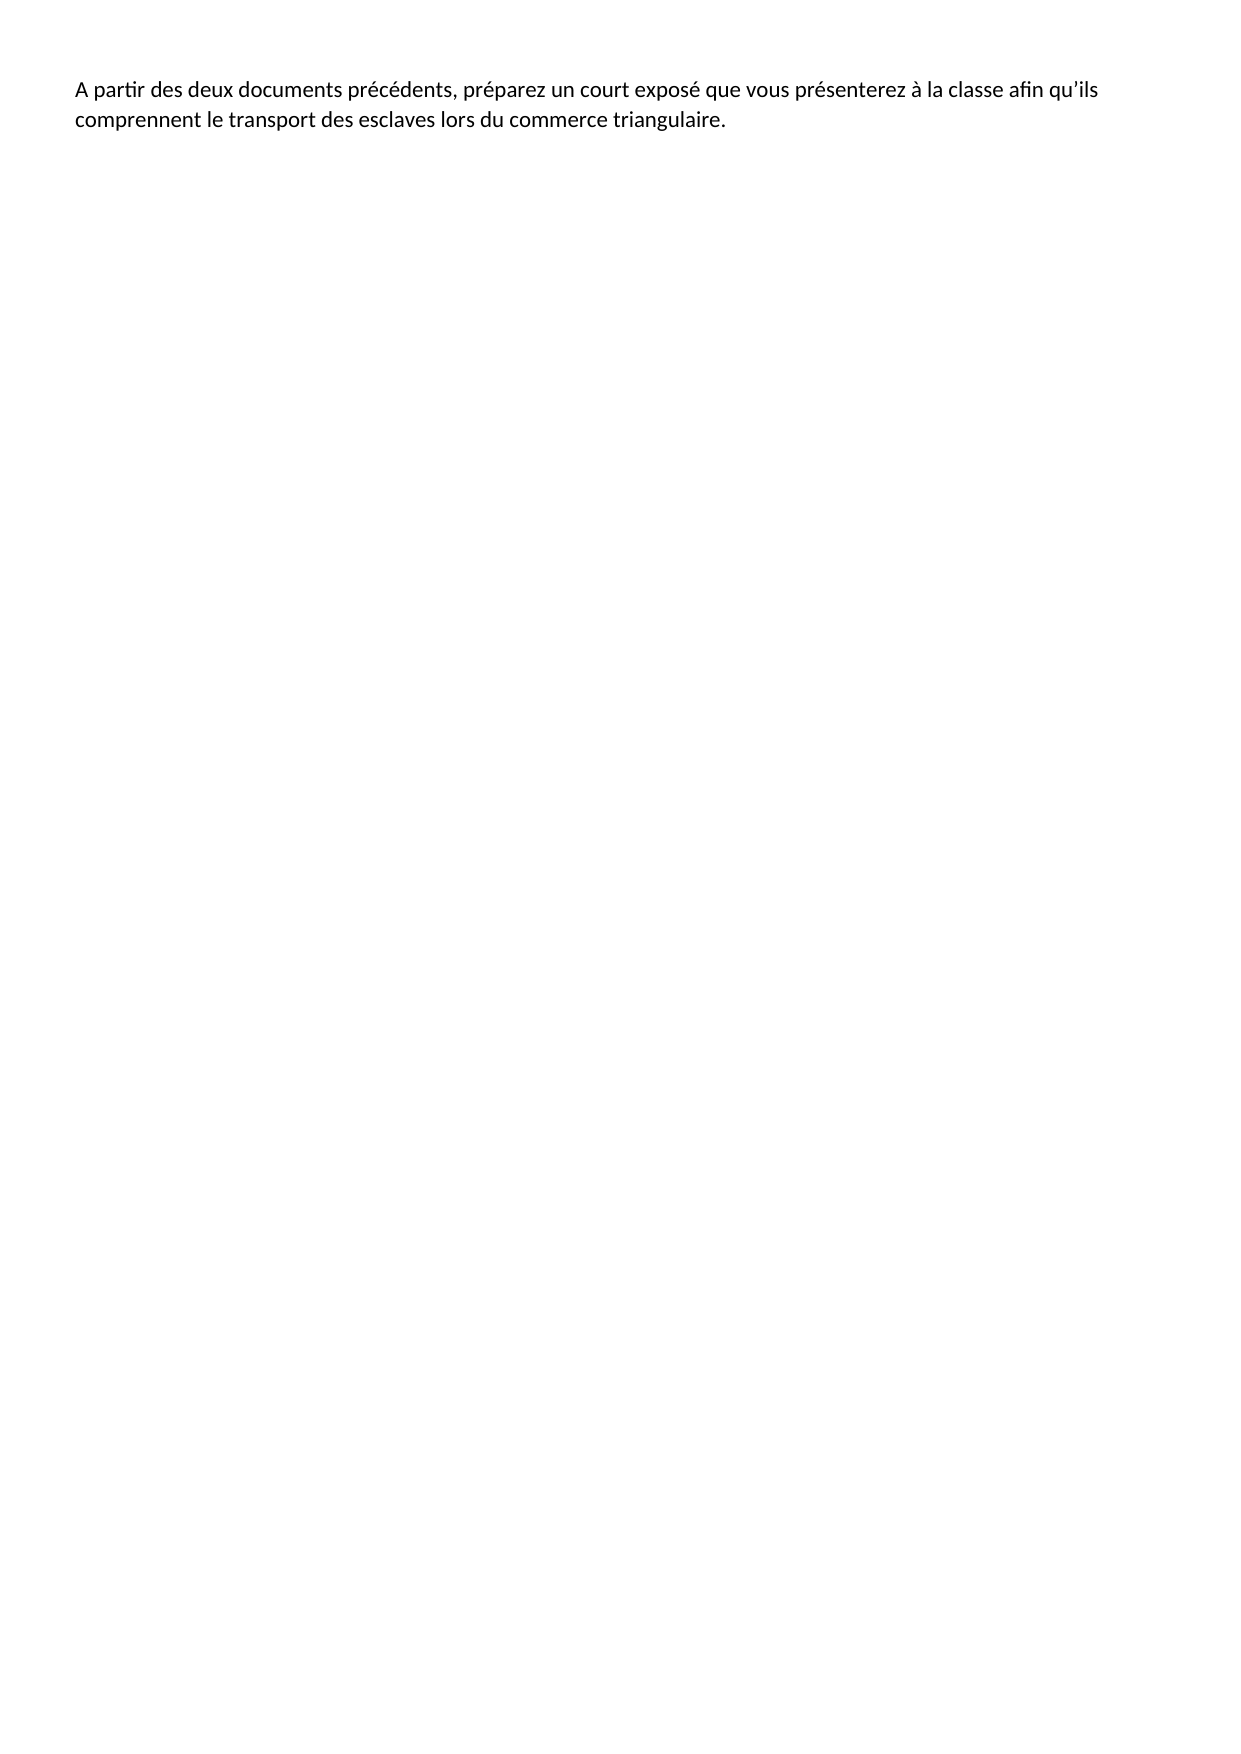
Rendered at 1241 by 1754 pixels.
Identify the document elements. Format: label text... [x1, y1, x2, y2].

text A partir des deux documents précédents, préparez un court exposé que vous présenterez à la classe afin qu’ils comprennent le transport des esclaves lors du commerce triangulaire. [75, 75, 1165, 133]
